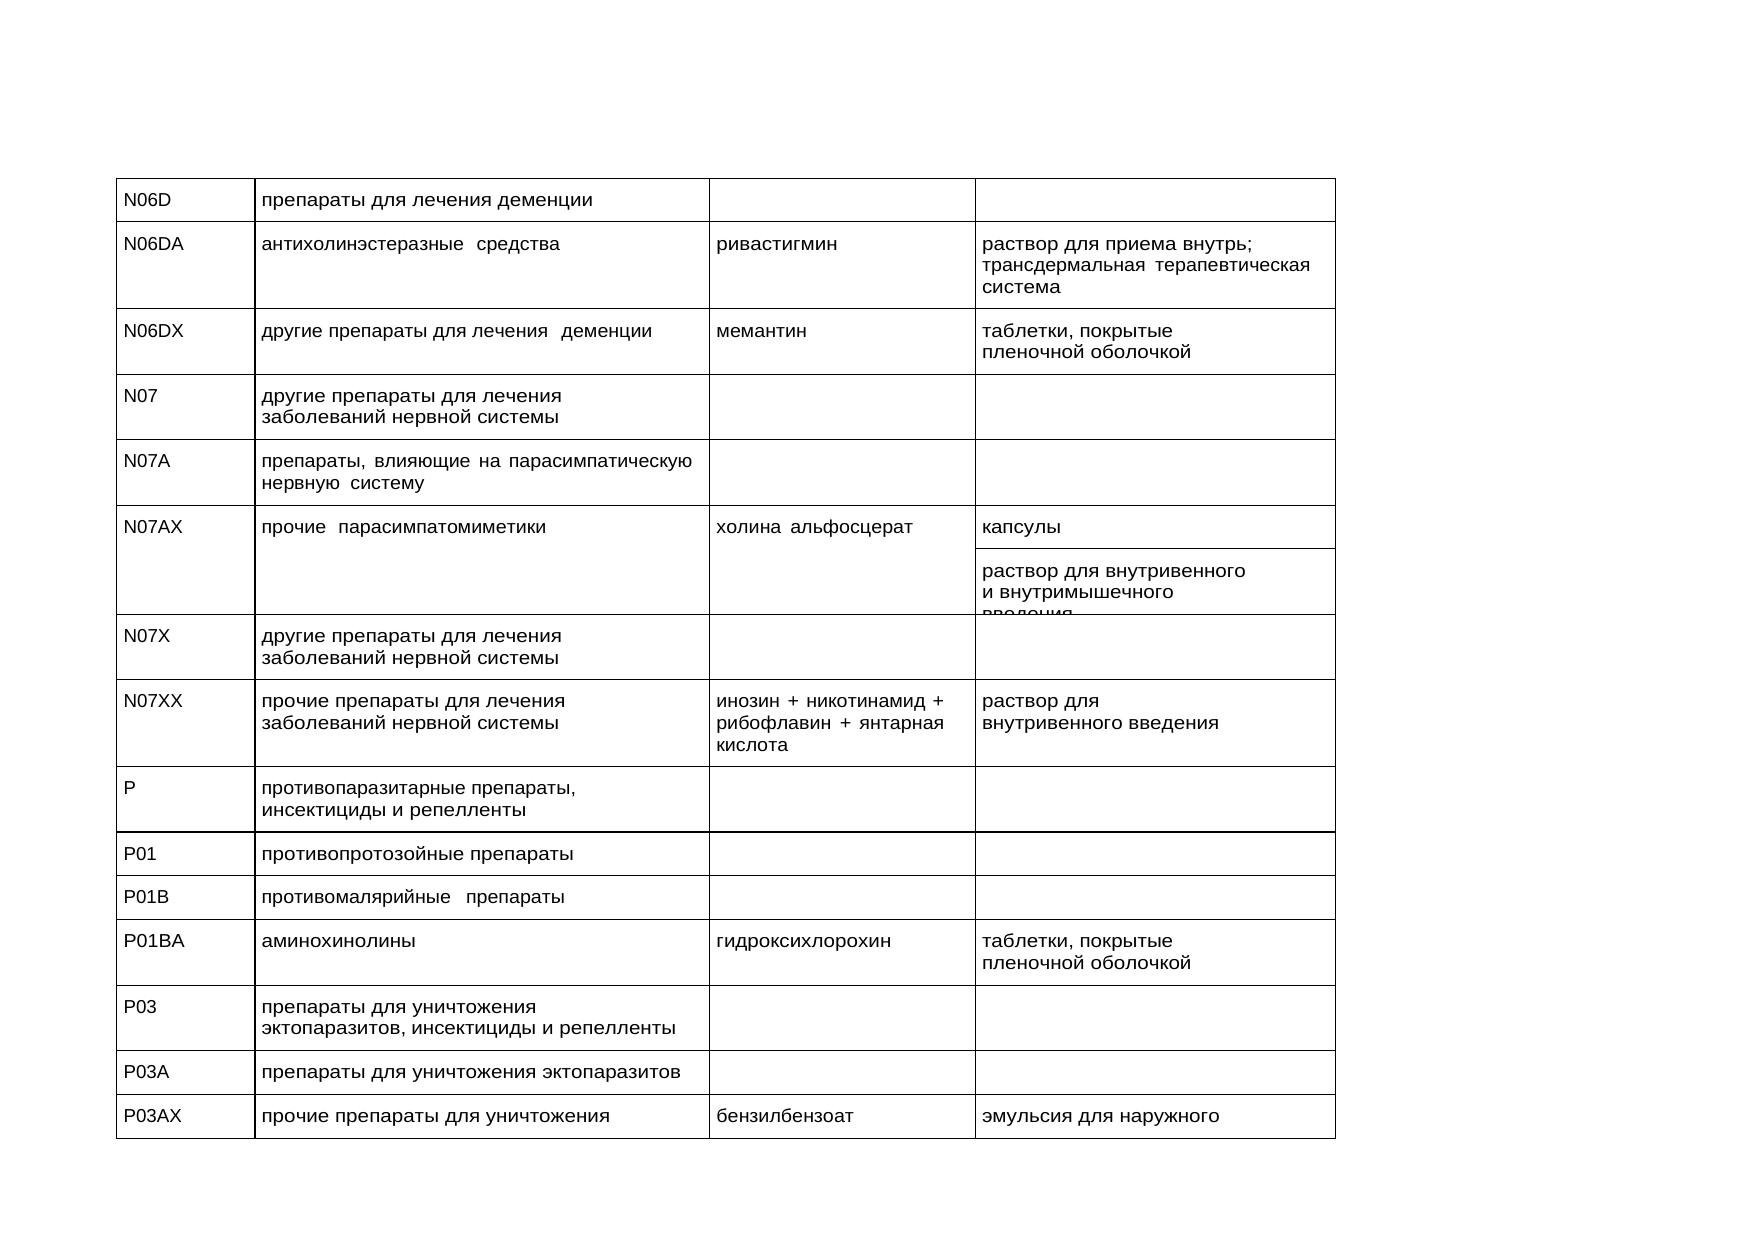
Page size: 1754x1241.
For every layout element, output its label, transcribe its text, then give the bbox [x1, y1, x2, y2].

table_cell препараты для уничтожения эктопаразитов, инсектициды и репелленты [256, 986, 709, 1050]
table_cell N06DA [117, 222, 254, 308]
table_cell [976, 767, 1335, 831]
table_cell препараты для уничтожения эктопаразитов [256, 1051, 709, 1094]
table_cell N07A [117, 440, 254, 504]
table_cell капсулы [976, 506, 1335, 548]
table_cell [976, 615, 1335, 679]
table_cell P01 [117, 833, 254, 875]
table_cell [710, 767, 975, 831]
table_cell N07AX [117, 506, 254, 614]
table_cell гидроксихлорохин [710, 920, 975, 985]
table_cell противопаразитарные препараты, инсектициды и репелленты [256, 767, 709, 831]
table_cell P [117, 767, 254, 831]
table_cell P01BA [117, 920, 254, 985]
table_cell N07 [117, 375, 254, 439]
table_cell раствор для внутривенного и внутримышечного введения [976, 549, 1335, 614]
table_cell P03AX [117, 1095, 254, 1138]
table_cell [976, 876, 1335, 919]
table_cell антихолинэстеразные средства [256, 222, 709, 308]
table_header препараты для лечения деменции [256, 179, 709, 221]
table_cell холина альфосцерат [710, 506, 975, 614]
table_cell препараты, влияющие на парасимпатическую нервную систему [256, 440, 709, 504]
table_cell P03 [117, 986, 254, 1050]
table_cell бензилбензоат [710, 1095, 975, 1138]
table_cell другие препараты для лечения заболеваний нервной системы [256, 615, 709, 679]
table_cell [976, 440, 1335, 504]
table_cell прочие парасимпатомиметики [256, 506, 709, 614]
table_cell раствор для внутривенного введения [976, 680, 1335, 766]
table_header [710, 179, 975, 221]
table_cell [710, 375, 975, 439]
table_cell [976, 986, 1335, 1050]
table_cell N07X [117, 615, 254, 679]
table_cell эмульсия для наружного [976, 1095, 1335, 1138]
table_cell [710, 833, 975, 875]
table_cell [976, 833, 1335, 875]
table_cell [710, 615, 975, 679]
table_cell [710, 440, 975, 504]
table_cell таблетки, покрытые пленочной оболочкой [976, 920, 1335, 985]
table_cell прочие препараты для лечения заболеваний нервной системы [256, 680, 709, 766]
table_cell мемантин [710, 309, 975, 374]
table_cell P01B [117, 876, 254, 919]
table_cell ривастигмин [710, 222, 975, 308]
table_cell другие препараты для лечения заболеваний нервной системы [256, 375, 709, 439]
table_cell [710, 986, 975, 1050]
table_cell [710, 1051, 975, 1094]
table_cell противомалярийные препараты [256, 876, 709, 919]
table_cell противопротозойные препараты [256, 833, 709, 875]
table_cell таблетки, покрытые пленочной оболочкой [976, 309, 1335, 374]
table_cell прочие препараты для уничтожения [256, 1095, 709, 1138]
table_cell аминохинолины [256, 920, 709, 985]
table_cell раствор для приема внутрь; трансдермальная терапевтическая система [976, 222, 1335, 308]
table_cell [976, 375, 1335, 439]
table_cell другие препараты для лечения деменции [256, 309, 709, 374]
table_cell [710, 876, 975, 919]
table_cell [976, 1051, 1335, 1094]
table_header N06D [117, 179, 254, 221]
table_cell N06DX [117, 309, 254, 374]
table_cell инозин + никотинамид + рибофлавин + янтарная кислота [710, 680, 975, 766]
table_header [976, 179, 1335, 221]
table_cell P03A [117, 1051, 254, 1094]
table_cell N07XX [117, 680, 254, 766]
